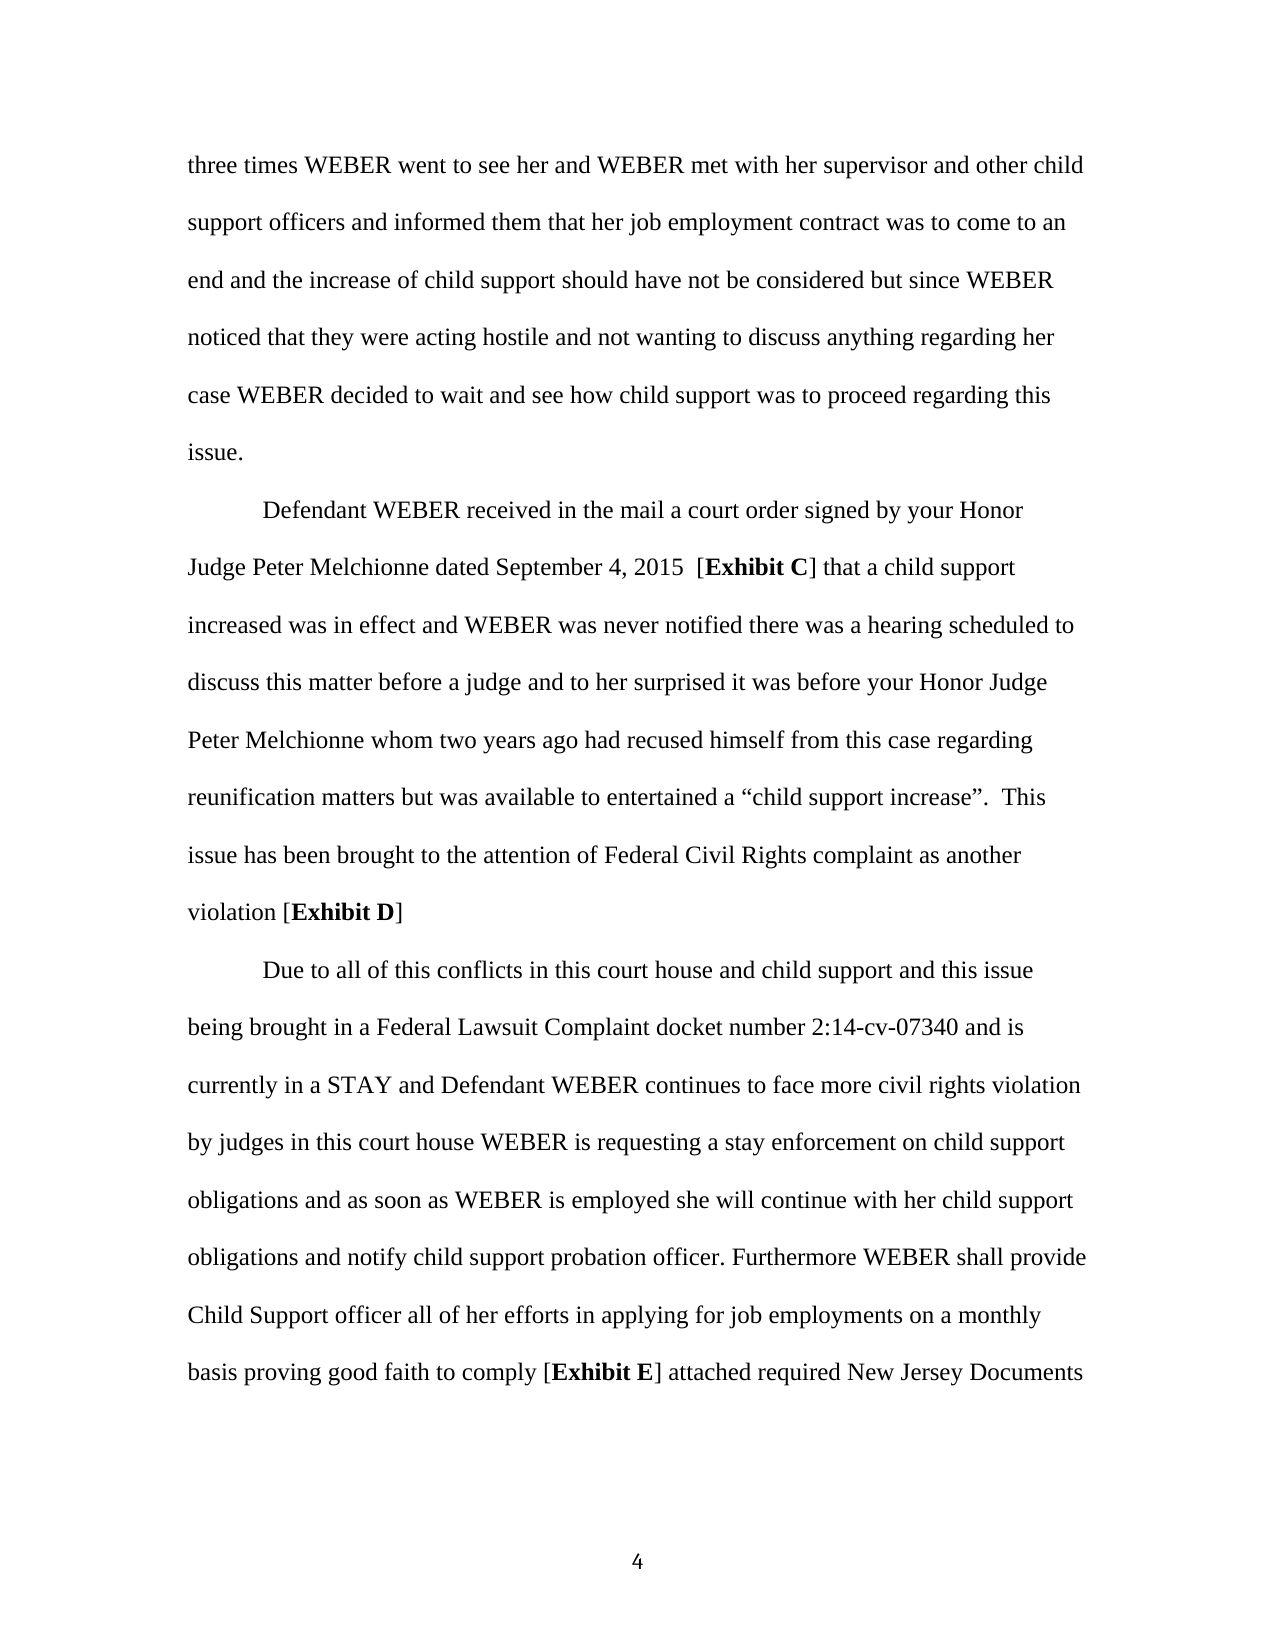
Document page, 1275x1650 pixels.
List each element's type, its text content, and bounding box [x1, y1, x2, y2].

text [187, 150, 1087, 466]
text Defendant WEBER received in the mail a court order signed by your Honor Judge Peter Melchionne dated September 4, 2015 [Exhibit C] that a child support increased was in effect and WEBER was never notified there was a hearing scheduled to discuss this matter before a judge and to her surprised it was before your Honor Judge Peter Melchionne whom two years ago had recused himself from this case regarding reunification matters but was available to entertained a “child support increase”. This issue has been brought to the attention of Federal Civil Rights complaint as another violation [Exhibit D] [187, 495, 1087, 926]
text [187, 955, 1087, 1386]
